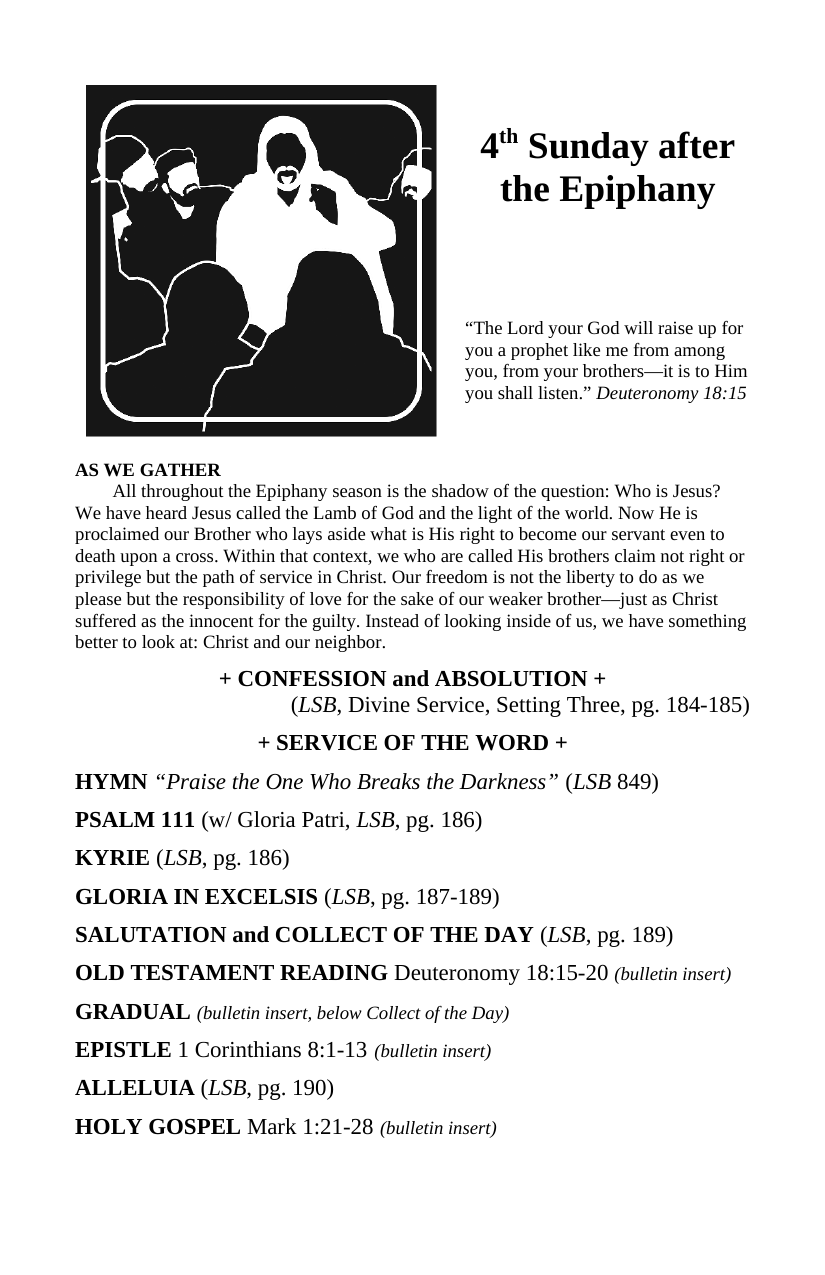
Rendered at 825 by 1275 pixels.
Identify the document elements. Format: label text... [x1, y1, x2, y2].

text (LSB, Divine Service, Setting Three, pg. 184-185) [75, 691, 750, 717]
text PSALM 111 (w/ Gloria Patri, LSB, pg. 186) [75, 806, 750, 832]
picture [75, 75, 447, 447]
text 4th Sunday after the Epiphany [447, 123, 750, 209]
text HYMN “Praise the One Who Breaks the Darkness” (LSB 849) [75, 768, 750, 794]
text SALUTATION and COLLECT OF THE DAY (LSB, pg. 189) [75, 921, 750, 947]
text GLORIA IN EXCELSIS (LSB, pg. 187-189) [75, 883, 750, 909]
text HOLY GOSPEL Mark 1:21-28 (bulletin insert) [75, 1113, 750, 1139]
text OLD TESTAMENT READING Deuteronomy 18:15-20 (bulletin insert) [75, 959, 750, 986]
text + SERVICE OF THE WORD + [75, 729, 750, 756]
text KYRIE (LSB, pg. 186) [75, 844, 750, 871]
text ALLELUIA (LSB, pg. 190) [75, 1074, 750, 1101]
text + CONFESSION and ABSOLUTION + [75, 665, 750, 691]
text “The Lord your God will raise up for you a prophet like me from among you, from your brothers—it is to Him you shall listen.” Deuteronomy 18:15 [447, 317, 750, 403]
text All throughout the Epiphany season is the shadow of the question: Who is Jesus? We have heard Jesus called the Lamb of God and the light of the world. Now He is proclaimed our Brother who lays aside what is His right to become our servant even to death upon a cross. Within that context, we who are called His brothers claim not right or privilege but the path of service in Christ. Our freedom is not the liberty to do as we please but the responsibility of love for the sake of our weaker brother—just as Christ suffered as the innocent for the guilty. Instead of looking inside of us, we have something better to look at: Christ and our neighbor. [75, 480, 750, 653]
text AS WE GATHER [75, 459, 750, 480]
text EPISTLE 1 Corinthians 8:1-13 (bulletin insert) [75, 1036, 750, 1062]
text GRADUAL (bulletin insert, below Collect of the Day) [75, 998, 750, 1024]
